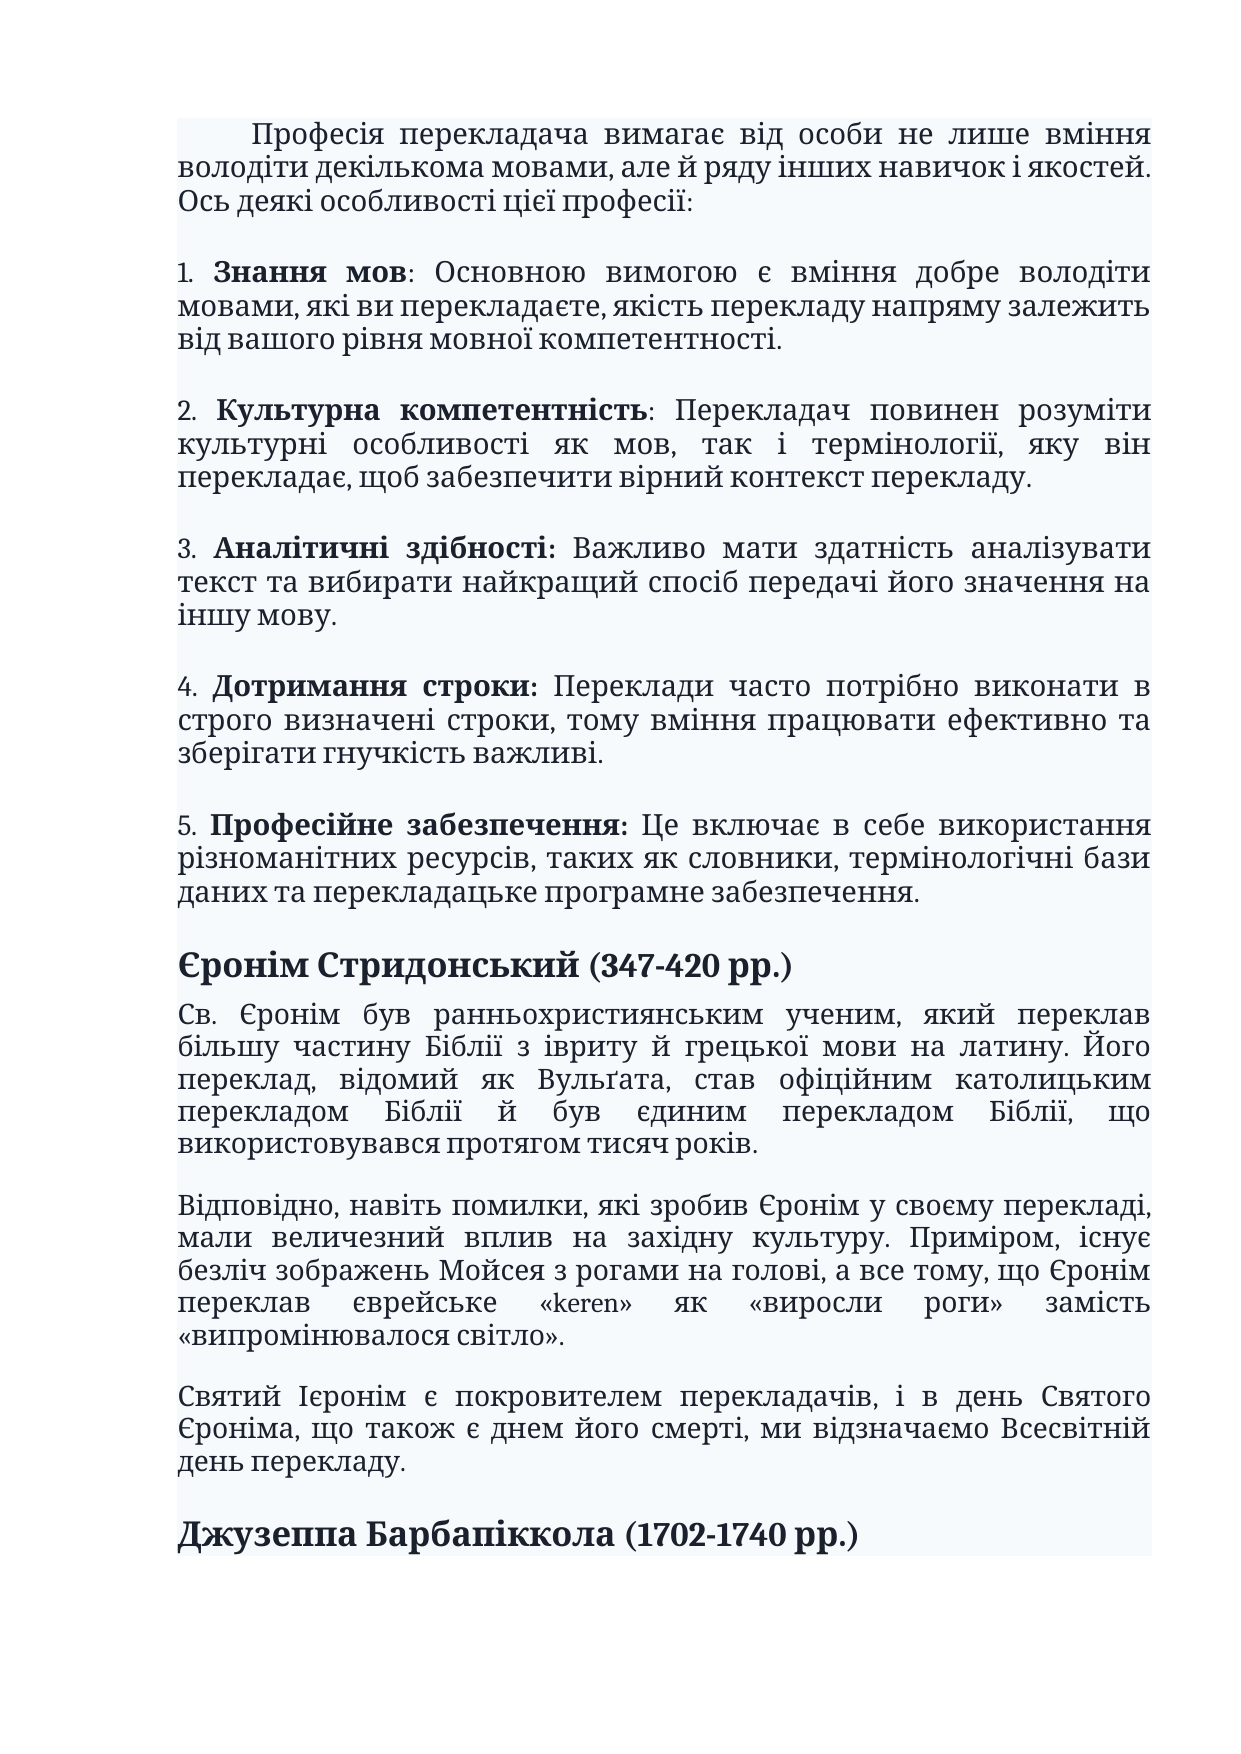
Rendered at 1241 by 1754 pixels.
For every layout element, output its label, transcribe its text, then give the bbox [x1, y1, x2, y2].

text Відповідно, навіть помилки, які зробив Єронім у своєму перекладі, мали величезний вплив на західну культуру. Приміром, існує безліч зображень Мойсея з рогами на голові, а все тому, що Єронім переклав єврейське «keren» як «виросли роги» замість «випромінювалося світло». [177, 1190, 1152, 1352]
text 1. Знання мов: Основною вимогою є вміння добре володіти мовами, які ви перекладаєте, якість перекладу напряму залежить від вашого рівня мовної компетентності. [177, 256, 1152, 357]
text Джузеппа Барбапіккола (1702-1740 рр.) [177, 1516, 1152, 1556]
text Св. Єронім був ранньохристиянським ученим, який переклав більшу частину Біблії з івриту й грецької мови на латину. Його переклад, відомий як Вульґата, став офіційним католицьким перекладом Біблії й був єдиним перекладом Біблії, що використовувався протягом тисяч років. [177, 999, 1152, 1161]
text 4. Дотримання строки: Переклади часто потрібно виконати в строго визначені строки, тому вміння працювати ефективно та зберігати гнучкість важливі. [177, 671, 1152, 771]
text Святий Ієронім є покровителем перекладачів, і в день Святого Єроніма, що також є днем його смерті, ми відзначаємо Всесвітній день перекладу. [177, 1381, 1152, 1478]
text Професія перекладача вимагає від особи не лише вміння володіти декількома мовами, але й ряду інших навичок і якостей. Ось деякі особливості цієї професії: [177, 118, 1152, 219]
text 2. Культурна компетентність: Перекладач повинен розуміти культурні особливості як мов, так і термінології, яку він перекладає, щоб забезпечити вірний контекст перекладу. [177, 394, 1152, 495]
text 5. Професійне забезпечення: Це включає в себе використання різноманітних ресурсів, таких як словники, термінологічні бази даних та перекладацьке програмне забезпечення. [177, 809, 1152, 909]
text 3. Аналітичні здібності: Важливо мати здатність аналізувати текст та вибирати найкращий спосіб передачі його значення на іншу мову. [177, 532, 1152, 633]
text Єронім Стридонський (347-420 рр.) [177, 947, 1152, 986]
